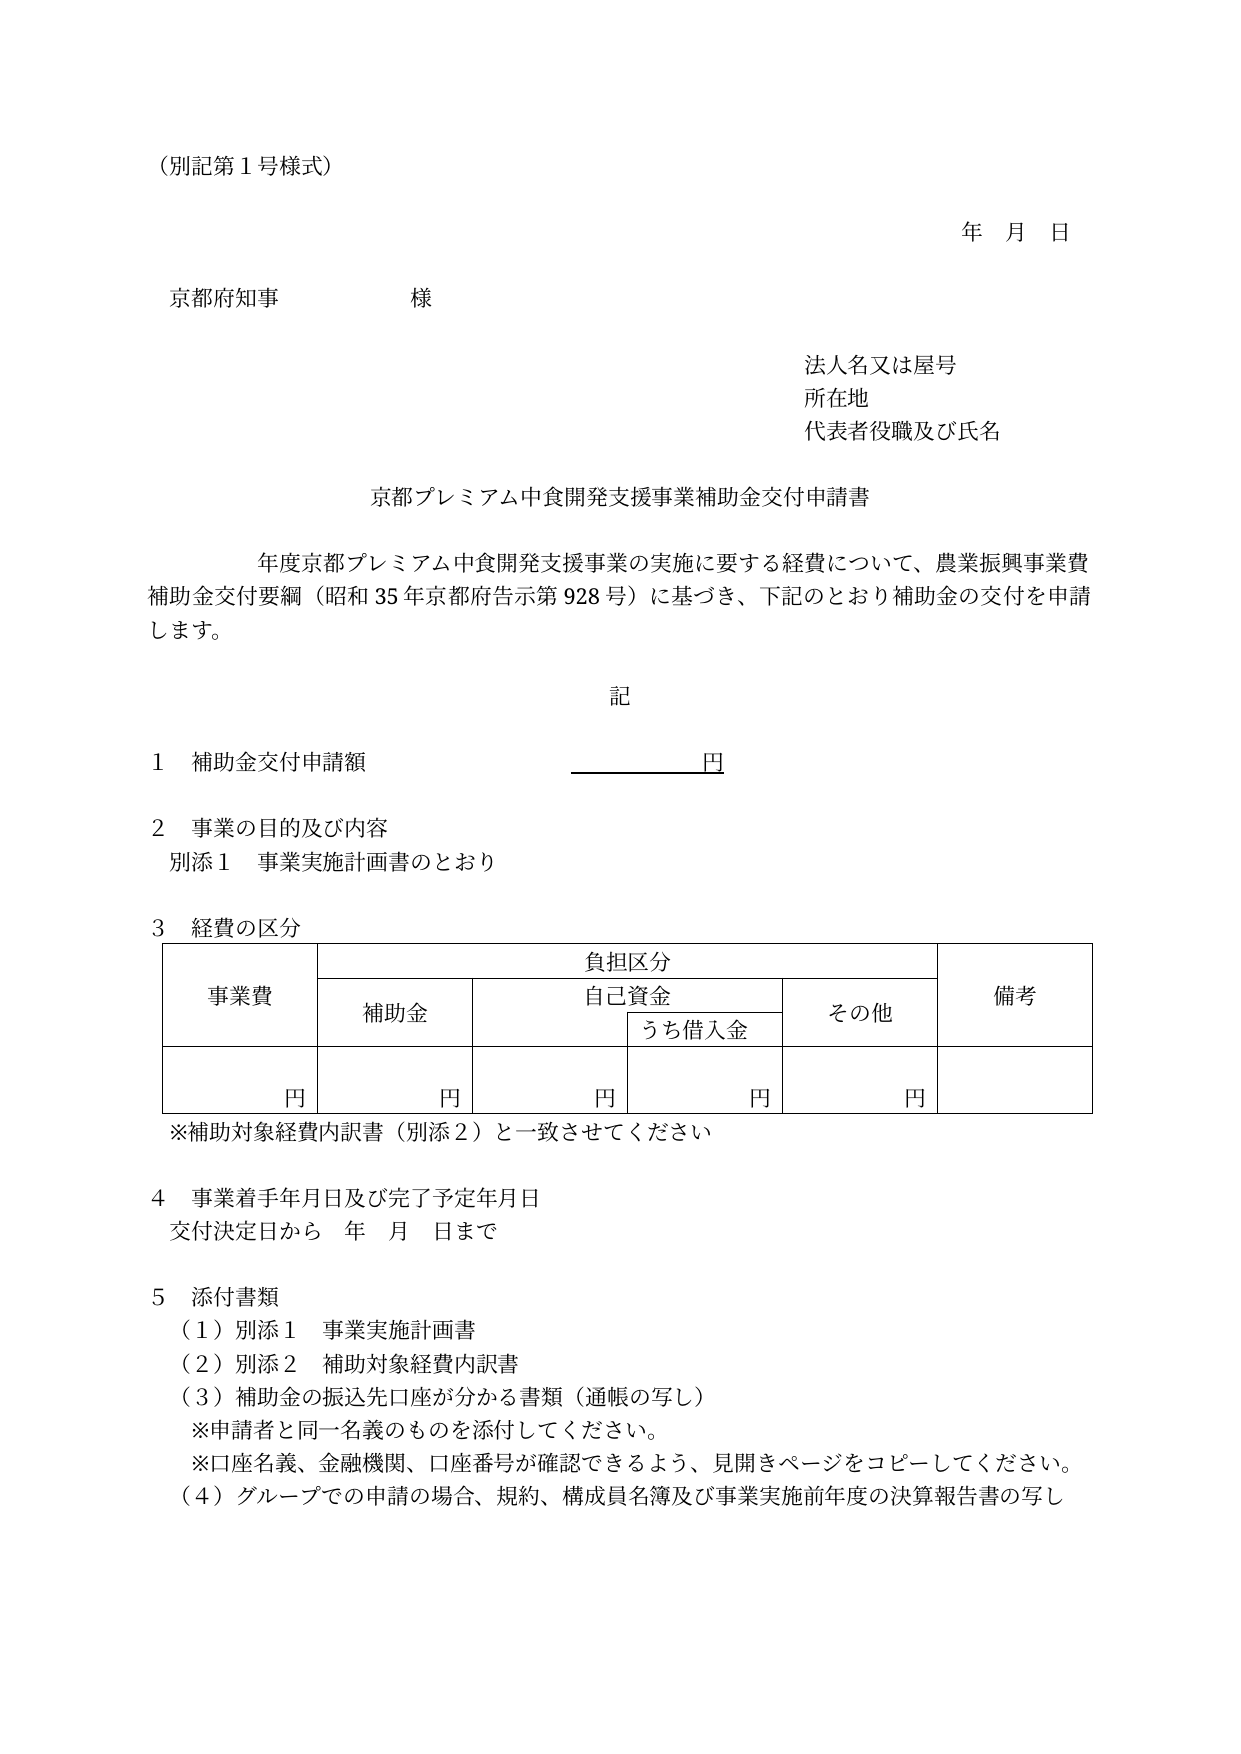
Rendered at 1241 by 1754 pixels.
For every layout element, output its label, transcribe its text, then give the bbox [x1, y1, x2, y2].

text 年 月 日 [148, 214, 1071, 248]
text 代表者役職及び氏名 [804, 413, 1071, 446]
table_cell 円 [628, 1047, 782, 1113]
text ※補助対象経費内訳書（別添２）と一致させてください [169, 1114, 1092, 1147]
text ※申請者と同一名義のものを添付してください。 [191, 1412, 1092, 1445]
text （別記第１号様式） [148, 148, 1092, 181]
table_cell 円 [783, 1047, 937, 1113]
text 別添１ 事業実施計画書のとおり [169, 844, 1092, 877]
text ４ 事業着手年月日及び完了予定年月日 [148, 1180, 1092, 1213]
table_cell 円 [318, 1047, 472, 1113]
text ２ 事業の目的及び内容 [148, 811, 1092, 844]
table_cell その他 [783, 979, 937, 1046]
table_header 備考 [938, 944, 1092, 1046]
text 交付決定日から 年 月 日まで [169, 1213, 1092, 1247]
text 所在地 [804, 380, 1071, 413]
text （４）グループでの申請の場合、規約、構成員名簿及び事業実施前年度の決算報告書の写し [169, 1478, 1092, 1512]
text ３ 経費の区分 [148, 910, 1092, 943]
table_cell 円 [163, 1047, 317, 1113]
table_header 負担区分 [318, 944, 937, 977]
text ５ 添付書類 [148, 1280, 1092, 1313]
text １ 補助金交付申請額 円 [148, 744, 1092, 778]
text 記 [148, 678, 1092, 711]
text 年度京都プレミアム中食開発支援事業の実施に要する経費について、農業振興事業費補助金交付要綱（昭和35年京都府告示第928号）に基づき、下記のとおり補助金の交付を申請します。 [148, 546, 1092, 645]
text 京都プレミアム中食開発支援事業補助金交付申請書 [148, 479, 1092, 513]
text ※口座名義、金融機関、口座番号が確認できるよう、見開きページをコピーしてください。 [191, 1445, 1092, 1478]
text （３）補助金の振込先口座が分かる書類（通帳の写し） [169, 1379, 1092, 1412]
text （２）別添２ 補助対象経費内訳書 [169, 1346, 1092, 1379]
table_cell 自己資金 [473, 979, 782, 1012]
table_cell [938, 1047, 1092, 1113]
text （１）別添１ 事業実施計画書 [169, 1313, 1092, 1346]
table_cell [473, 1012, 627, 1046]
text 京都府知事 様 [169, 281, 1092, 314]
table_cell 円 [473, 1047, 627, 1113]
text 法人名又は屋号 [804, 347, 1071, 380]
table_header 事業費 [163, 944, 317, 1046]
table_cell うち借入金 [628, 1013, 782, 1046]
table_cell 補助金 [318, 979, 472, 1046]
